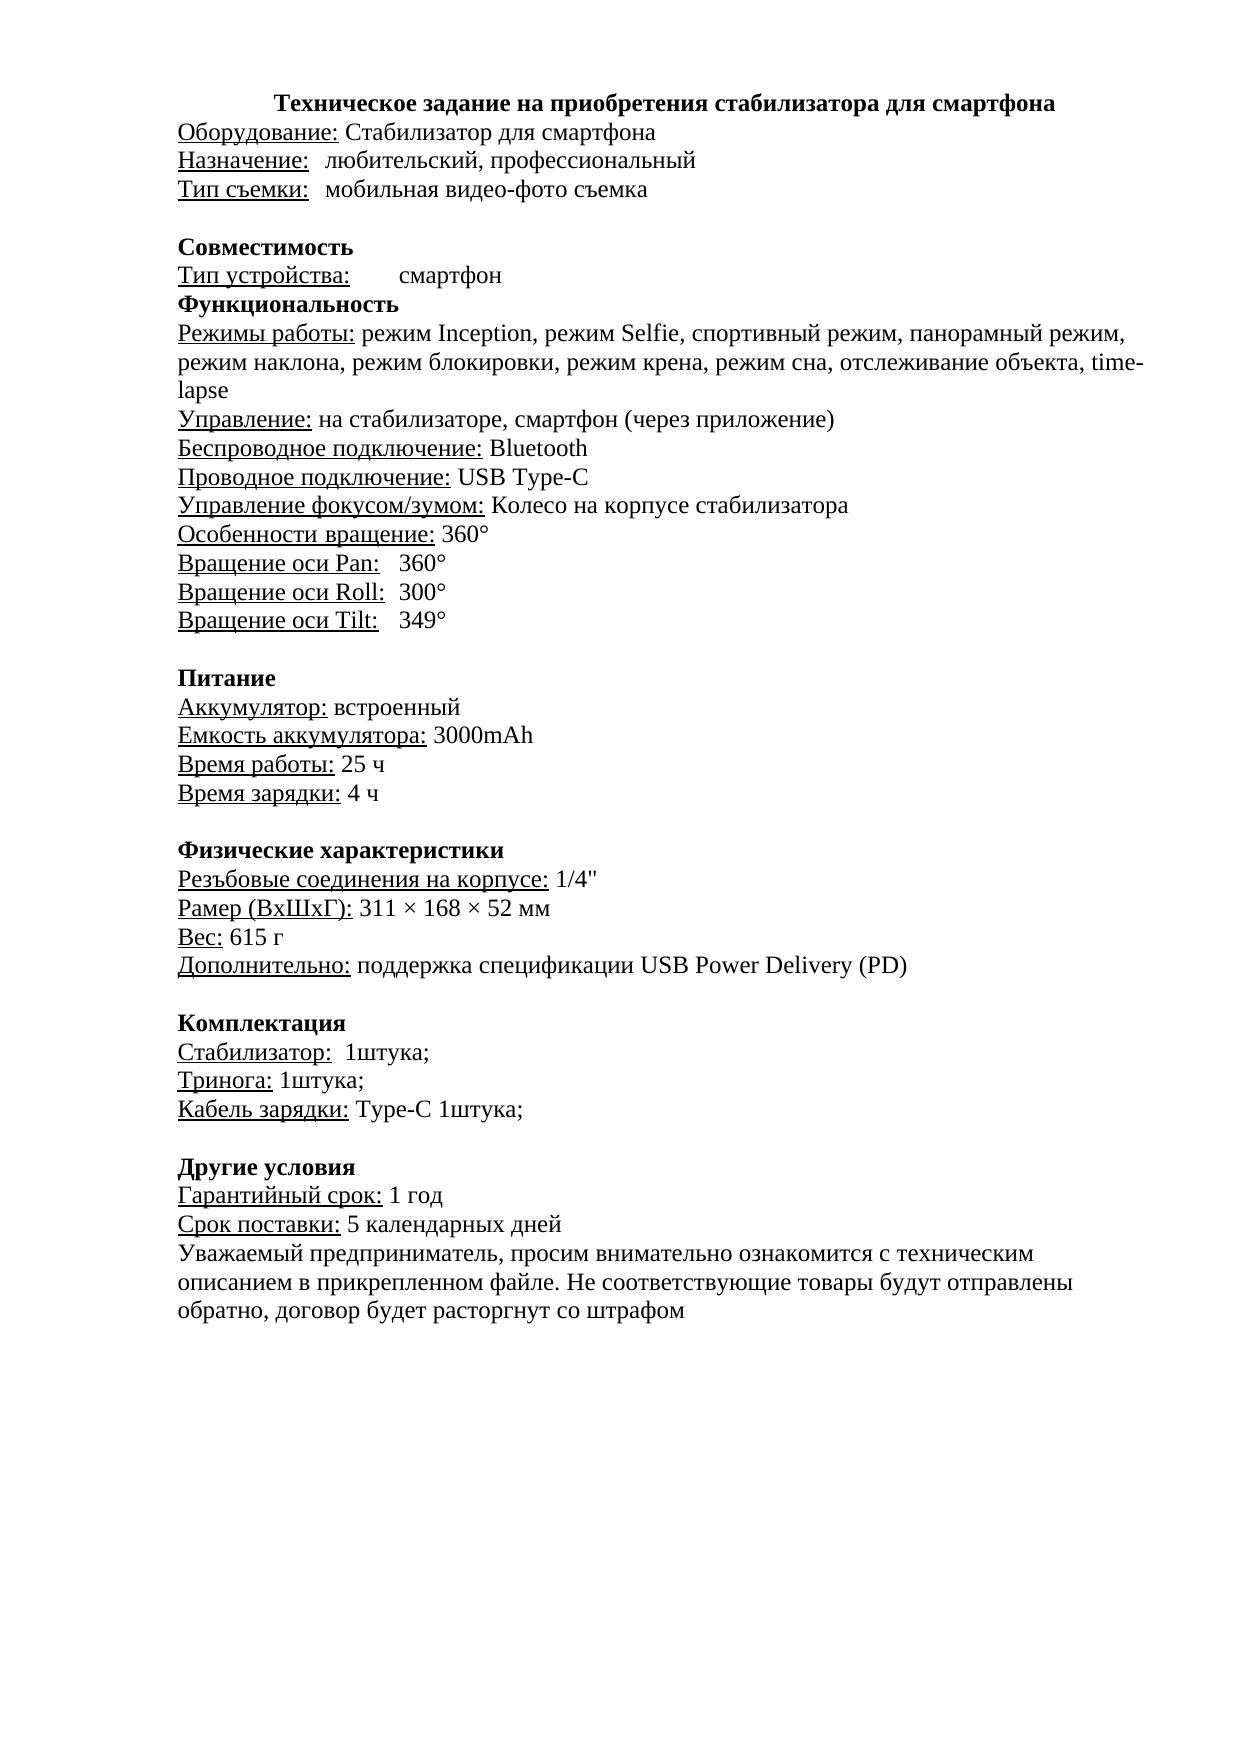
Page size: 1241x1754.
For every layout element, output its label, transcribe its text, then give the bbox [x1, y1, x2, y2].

text Функциональность [177, 289, 1152, 318]
text Тринога: 1штука; [177, 1065, 1152, 1094]
text Комплектация [177, 1008, 1152, 1037]
text Другие условия [177, 1152, 1152, 1180]
text Стабилизатор: 1штука; [177, 1037, 1152, 1065]
text Оборудование: Стабилизатор для смартфона [177, 117, 1152, 145]
text Техническое задание на приобретения стабилизатора для смартфона [177, 88, 1152, 117]
text Режимы работы: режим Inception, режим Selfie, спортивный режим, панорамный режим, режим наклона, режим блокировки, режим крена, режим сна, отслеживание объекта, time-lapse [177, 318, 1152, 404]
text Аккумулятор: встроенный [177, 692, 1152, 720]
text Управление: на стабилизаторе, смартфон (через приложение) [177, 404, 1152, 433]
text Емкость аккумулятора: 3000mAh [177, 720, 1152, 749]
text Назначение: любительский, профессиональный [177, 145, 1152, 174]
text Время зарядки: 4 ч [177, 778, 1152, 807]
text Вращение оси Roll: 300° [177, 577, 1152, 605]
text Питание [177, 663, 1152, 692]
text Вращение оси Tilt: 349° [177, 605, 1152, 634]
text Беспроводное подключение: Bluetooth [177, 433, 1152, 462]
text Уважаемый предприниматель, просим внимательно ознакомится с техническим описанием в прикрепленном файле. Не соответствующие товары будут отправлены обратно, договор будет расторгнут со штрафом [177, 1238, 1152, 1324]
text Срок поставки: 5 календарных дней [177, 1209, 1152, 1238]
text Тип устройства: смартфон [177, 260, 1152, 289]
text Совместимость [177, 232, 1152, 260]
text Дополнительно: поддержка спецификации USB Power Delivery (PD) [177, 950, 1152, 979]
text Кабель зарядки: Type-C 1штука; [177, 1094, 1152, 1123]
text Резъбовые соединения на корпусе: 1/4" [177, 864, 1152, 893]
text Рамер (ВхШхГ): 311 × 168 × 52 мм [177, 893, 1152, 922]
text Управление фокусом/зумом: Колесо на корпусе стабилизатора [177, 490, 1152, 519]
text Особенности вращение: 360° [177, 519, 1152, 548]
text Проводное подключение: USB Type-C [177, 462, 1152, 490]
text Вращение оси Pan: 360° [177, 548, 1152, 577]
text Время работы: 25 ч [177, 749, 1152, 778]
text Гарантийный срок: 1 год [177, 1180, 1152, 1209]
text Тип съемки: мобильная видео-фото съемка [177, 174, 1152, 203]
text Физические характеристики [177, 835, 1152, 864]
text Вес: 615 г [177, 922, 1152, 950]
